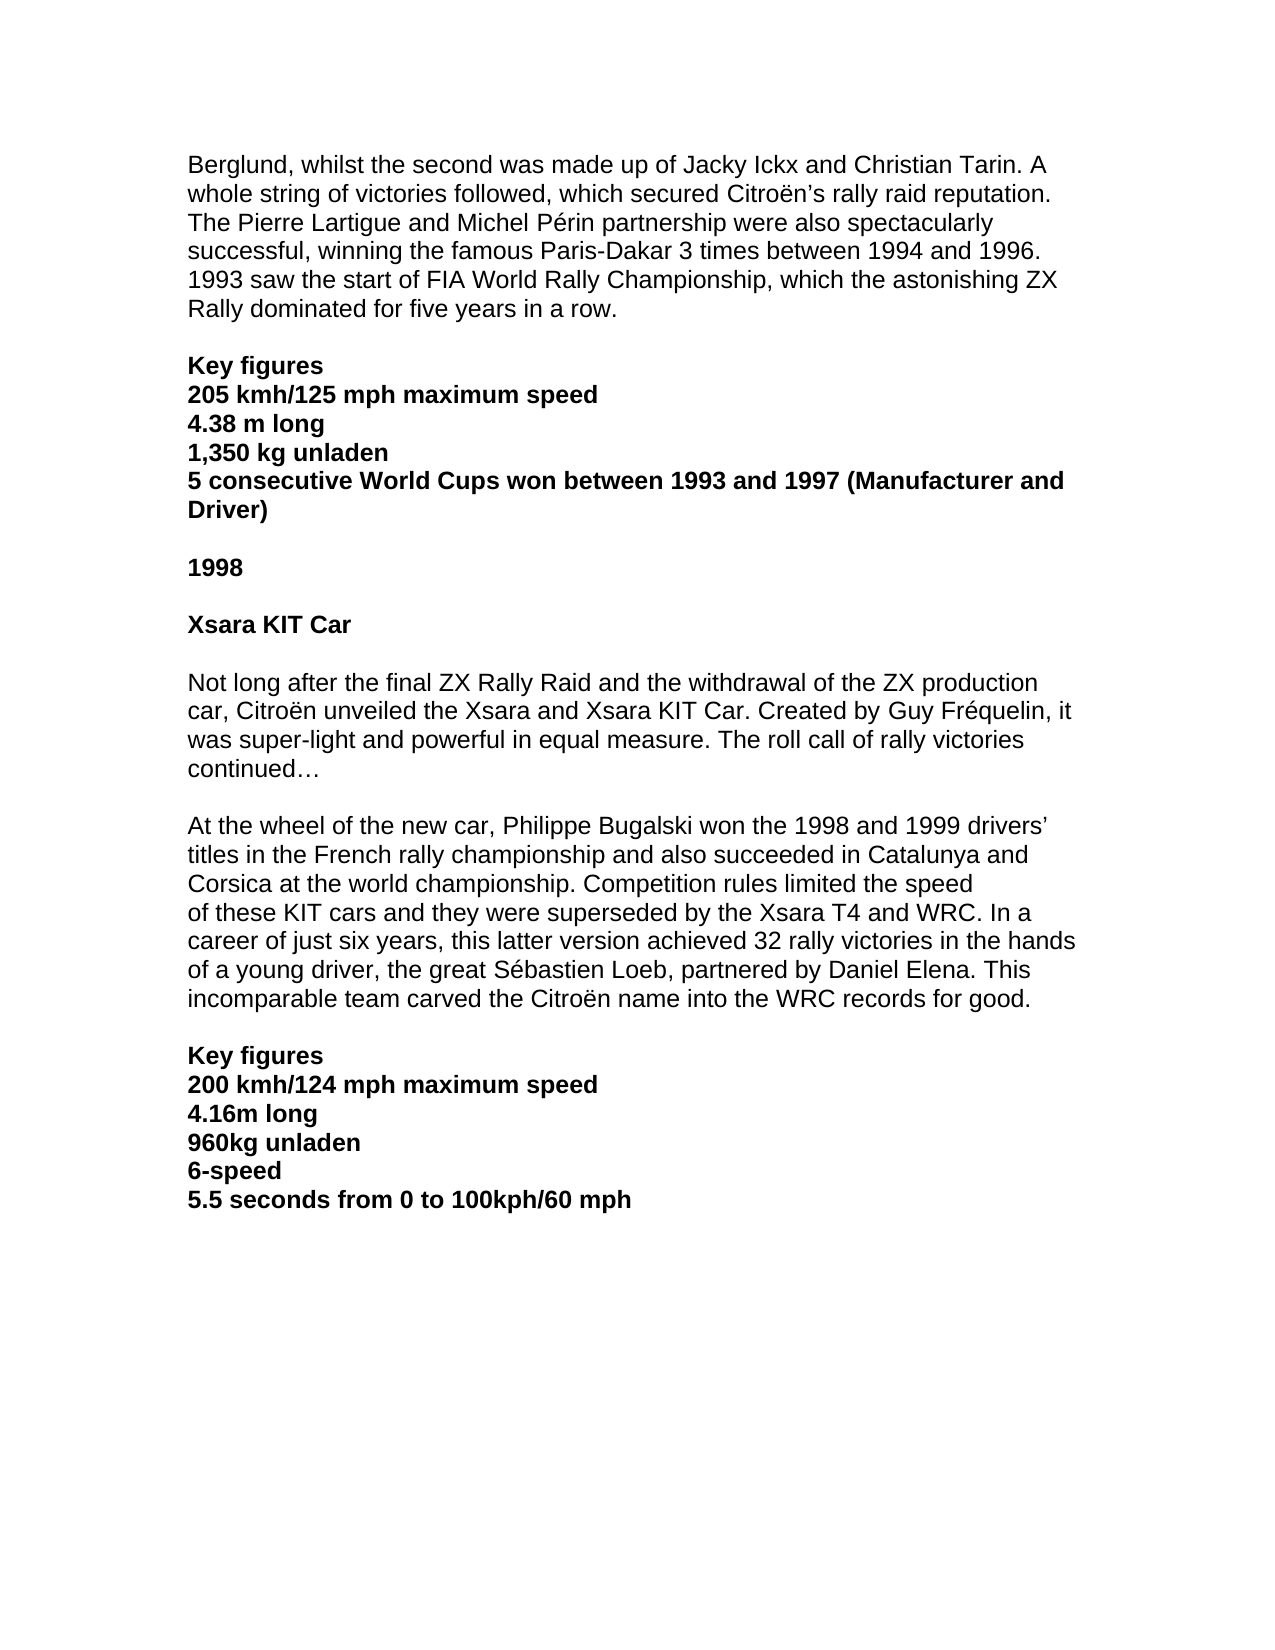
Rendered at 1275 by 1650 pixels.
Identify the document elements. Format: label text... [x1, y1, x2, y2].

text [187, 150, 1087, 322]
text Key figures [187, 351, 1087, 380]
text Key figures [187, 1041, 1087, 1070]
text 200 kmh/124 mph maximum speed [187, 1070, 1087, 1099]
text 4.38 m long [187, 409, 1087, 437]
text 205 kmh/125 mph maximum speed [187, 380, 1087, 409]
text At the wheel of the new car, Philippe Bugalski won the 1998 and 1999 drivers’ titles in the French rally championship and also succeeded in Catalunya and Corsica at the world championship. Competition rules limited the speed [187, 811, 1087, 897]
text 5 consecutive World Cups won between 1993 and 1997 (Manufacturer and Driver) [187, 466, 1087, 524]
text 5.5 seconds from 0 to 100kph/60 mph [187, 1185, 1087, 1214]
text 1998 [187, 552, 1087, 581]
text Not long after the final ZX Rally Raid and the withdrawal of the ZX production car, Citroën unveiled the Xsara and Xsara KIT Car. Created by Guy Fréquelin, it was super-light and powerful in equal measure. The roll call of rally victories continued… [187, 667, 1087, 782]
text 960kg unladen [187, 1127, 1087, 1156]
text 1,350 kg unladen [187, 437, 1087, 466]
text 6-speed [187, 1156, 1087, 1185]
text Xsara KIT Car [187, 610, 1087, 639]
text 4.16m long [187, 1099, 1087, 1127]
text of these KIT cars and they were superseded by the Xsara T4 and WRC. In a career of just six years, this latter version achieved 32 rally victories in the hands of a young driver, the great Sébastien Loeb, partnered by Daniel Elena. This incomparable team carved the Citroën name into the WRC records for good. [187, 897, 1087, 1012]
